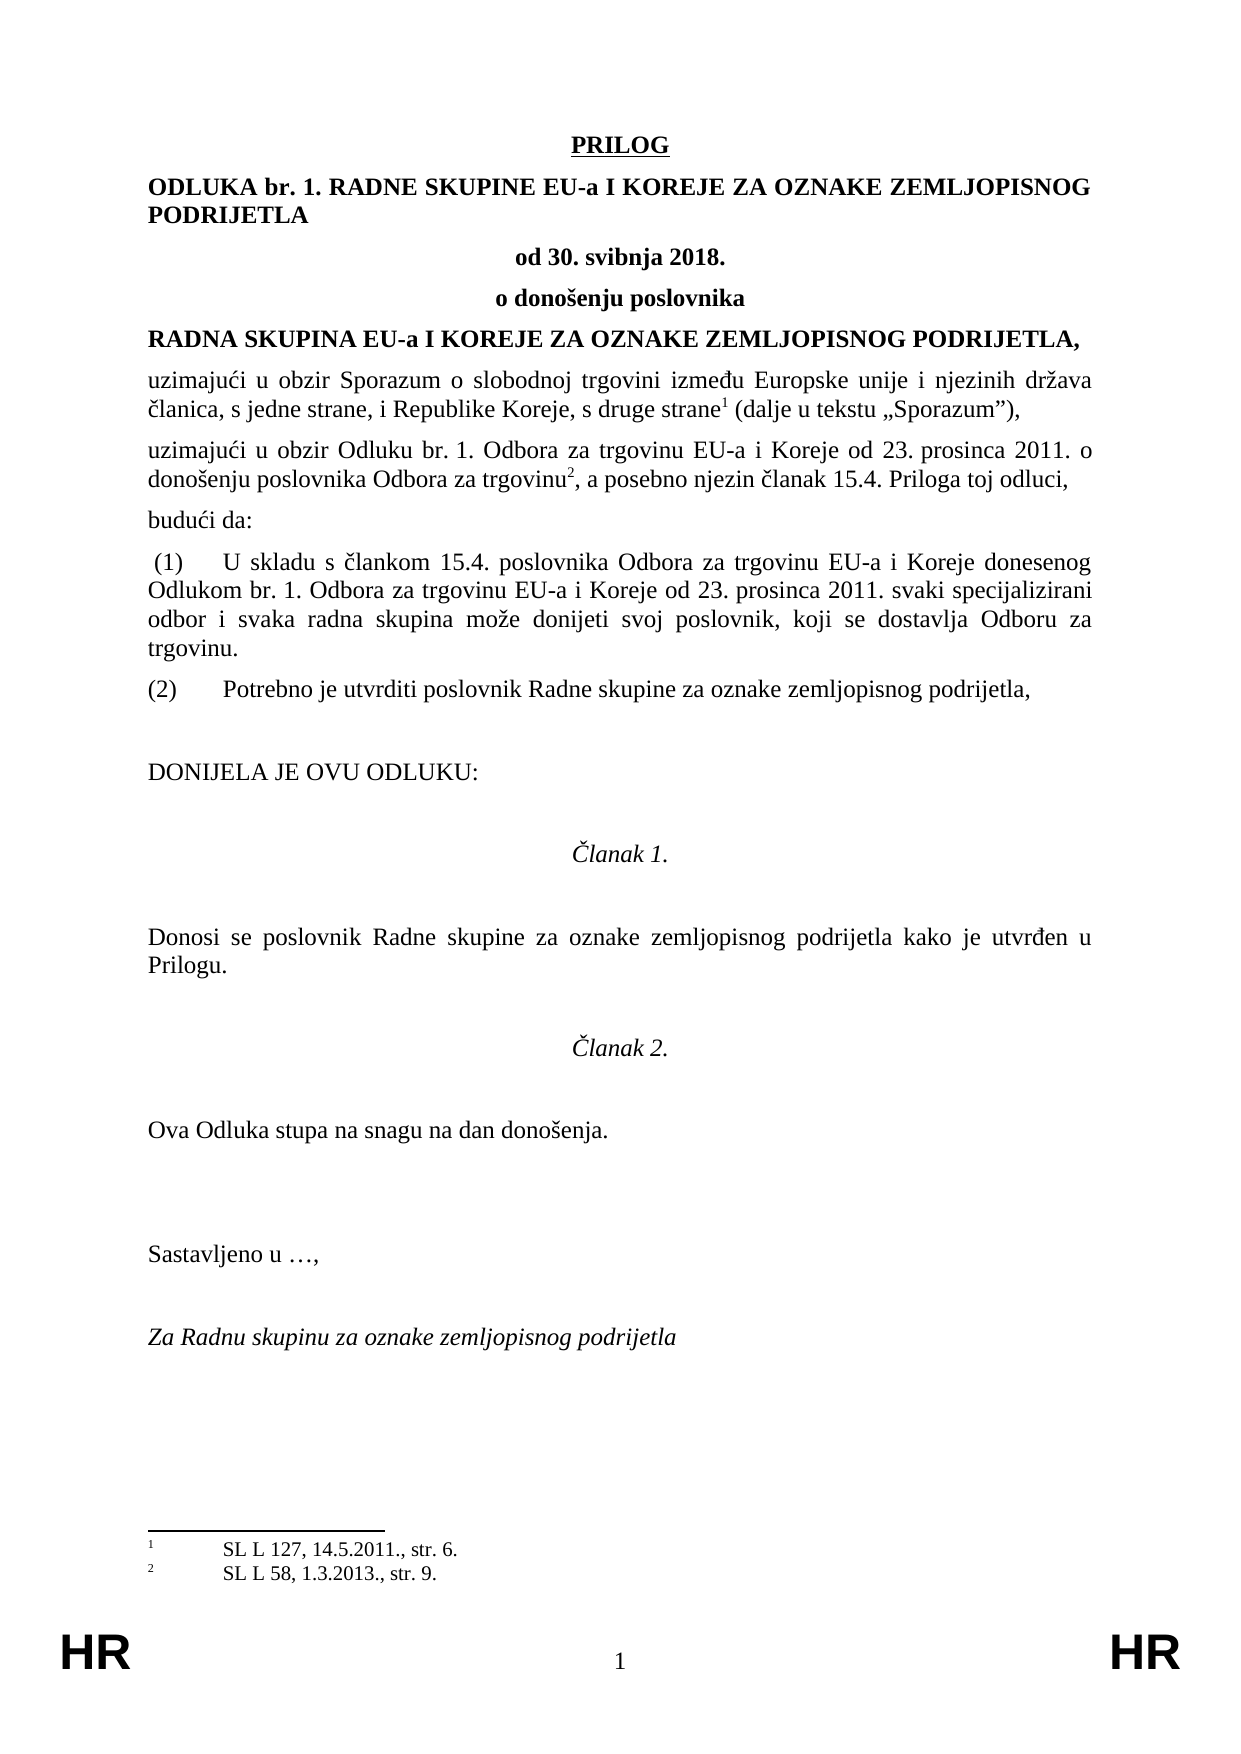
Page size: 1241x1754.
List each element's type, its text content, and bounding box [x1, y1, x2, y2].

text uzimajući u obzir Sporazum o slobodnoj trgovini između Europske unije i njezinih država članica, s jedne strane, i Republike Koreje, s druge strane (dalje u tekstu „Sporazum”), [148, 366, 1093, 423]
text Sastavljeno u …, [148, 1239, 1093, 1268]
text PRILOG [148, 131, 1093, 159]
text Članak 1. [148, 839, 1093, 868]
text Ova Odluka stupa na snagu na dan donošenja. [148, 1116, 1093, 1144]
text o donošenju poslovnika [148, 283, 1093, 312]
text Za Radnu skupinu za oznake zemljopisnog podrijetla [148, 1322, 1093, 1351]
text budući da: [148, 506, 1093, 534]
text uzimajući u obzir Odluku br. 1. Odbora za trgovinu EU-a i Koreje od 23. prosinca 2011. o donošenju poslovnika Odbora za trgovinu, a posebno njezin članak 15.4. Priloga toj odluci, [148, 436, 1093, 493]
text ODLUKA br. 1. RADNE SKUPINE EU-a I KOREJE ZA OZNAKE ZEMLJOPISNOG PODRIJETLA [148, 172, 1093, 229]
text od 30. svibnja 2018. [148, 242, 1093, 271]
text (2) Potrebno je utvrditi poslovnik Radne skupine za oznake zemljopisnog podrijetla, [148, 674, 1093, 703]
text RADNA SKUPINA EU-a I KOREJE ZA OZNAKE ZEMLJOPISNOG PODRIJETLA, [148, 324, 1093, 353]
text (1) U skladu s člankom 15.4. poslovnika Odbora za trgovinu EU-a i Koreje donesenog Odlukom br. 1. Odbora za trgovinu EU-a i Koreje od 23. prosinca 2011. svaki specijalizirani odbor i svaka radna skupina može donijeti svoj poslovnik, koji se dostavlja Odboru za trgovinu. [148, 547, 1093, 662]
text Donosi se poslovnik Radne skupine za oznake zemljopisnog podrijetla kako je utvrđen u Prilogu. [148, 922, 1093, 979]
text Članak 2. [148, 1033, 1093, 1062]
text DONIJELA JE OVU ODLUKU: [148, 757, 1093, 786]
